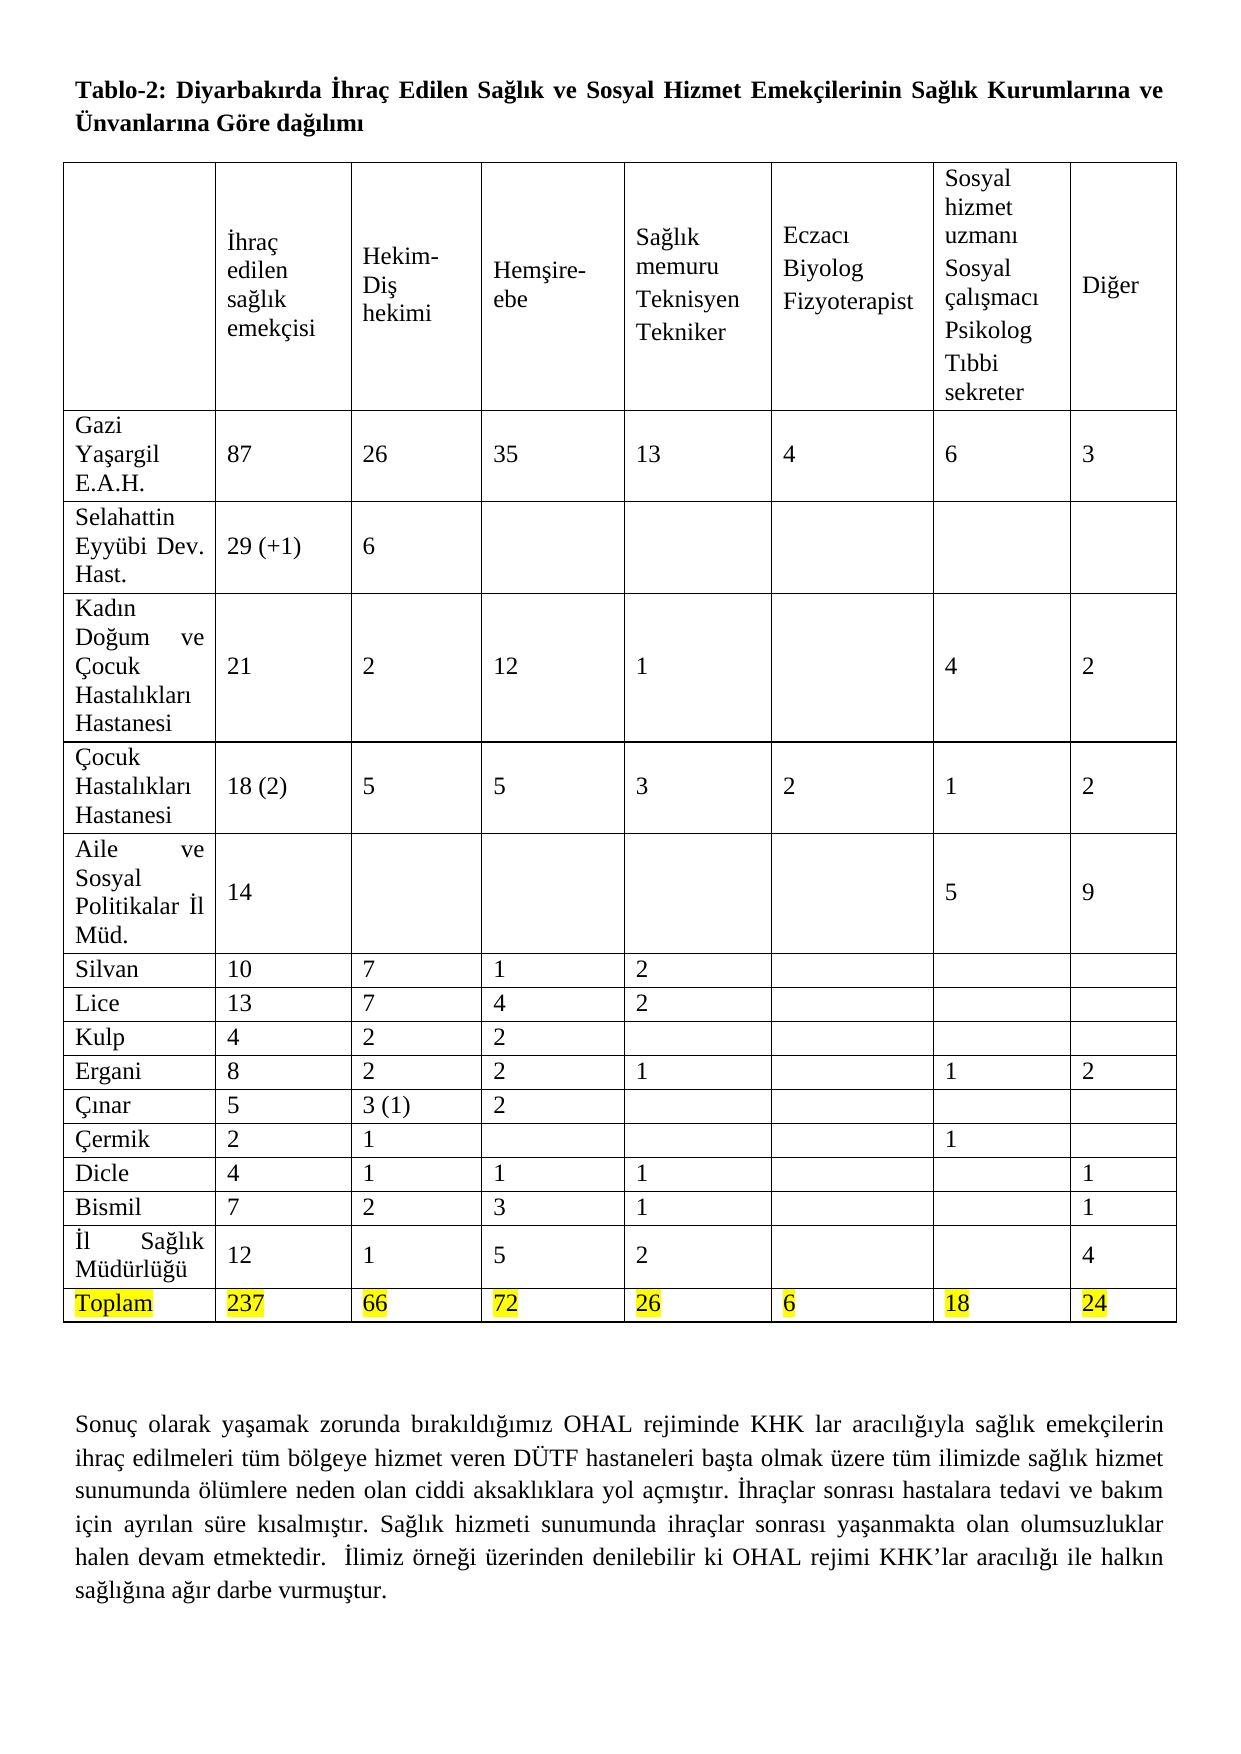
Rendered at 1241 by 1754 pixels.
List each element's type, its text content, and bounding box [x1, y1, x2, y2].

table_cell 2 [625, 988, 771, 1021]
table_cell 12 [216, 1226, 351, 1287]
table_cell 1 [625, 1192, 771, 1225]
table_cell 4 [482, 988, 624, 1021]
table_cell 4 [216, 1158, 351, 1191]
table_cell 2 [352, 594, 481, 741]
table_cell 2 [482, 1056, 624, 1089]
table_cell 3 [625, 743, 771, 833]
table_cell 26 [625, 1289, 771, 1321]
table_cell 1 [934, 1056, 1070, 1089]
table_cell 2 [216, 1124, 351, 1157]
table_cell 2 [772, 743, 933, 833]
table_header Sağlık memuru Teknisyen Tekniker [625, 163, 771, 409]
table_cell 2 [1071, 594, 1176, 741]
table_cell Çocuk Hastalıkları Hastanesi [64, 743, 215, 833]
table_cell [934, 1022, 1070, 1055]
table_cell Kulp [64, 1022, 215, 1055]
table_cell 29 (+1) [216, 502, 351, 592]
table_cell 7 [352, 954, 481, 987]
table_cell [772, 594, 933, 741]
table_cell 1 [482, 1158, 624, 1191]
table_cell 18 [934, 1289, 1070, 1321]
table_cell 3 (1) [352, 1090, 481, 1123]
table_cell 2 [625, 1226, 771, 1287]
table_cell 1 [934, 743, 1070, 833]
table_cell [625, 1090, 771, 1123]
table_cell 13 [216, 988, 351, 1021]
table_cell 4 [1071, 1226, 1176, 1287]
table_cell 2 [352, 1022, 481, 1055]
table_cell 87 [216, 411, 351, 501]
table_cell Lice [64, 988, 215, 1021]
table_cell [772, 954, 933, 987]
table_cell 18 (2) [216, 743, 351, 833]
table_cell 1 [1071, 1192, 1176, 1225]
table_cell 3 [1071, 411, 1176, 501]
table_cell 26 [352, 411, 481, 501]
table_cell [934, 954, 1070, 987]
table_cell 1 [934, 1124, 1070, 1157]
table_cell Selahattin Eyyübi Dev. Hast. [64, 502, 215, 592]
table_cell 24 [1071, 1289, 1176, 1321]
table_cell 2 [1071, 1056, 1176, 1089]
table_cell [625, 502, 771, 592]
table_cell [1071, 954, 1176, 987]
table_cell [772, 834, 933, 953]
table_cell [934, 502, 1070, 592]
table_header Hemşire-ebe [482, 163, 624, 409]
table_cell 2 [482, 1022, 624, 1055]
table_cell 13 [625, 411, 771, 501]
table_cell 2 [352, 1056, 481, 1089]
table_cell 7 [216, 1192, 351, 1225]
table_header Hekim-Diş hekimi [352, 163, 481, 409]
table_cell [772, 1158, 933, 1191]
table_cell 1 [352, 1226, 481, 1287]
table_cell 1 [352, 1124, 481, 1157]
table_header İhraç edilen sağlık emekçisi [216, 163, 351, 409]
table_cell Çermik [64, 1124, 215, 1157]
table_cell 5 [216, 1090, 351, 1123]
table_cell 1 [625, 1158, 771, 1191]
table_cell 66 [352, 1289, 481, 1321]
table_cell 1 [1071, 1158, 1176, 1191]
table_cell [625, 1022, 771, 1055]
table_cell 1 [482, 954, 624, 987]
table_cell [772, 502, 933, 592]
table_cell [772, 1022, 933, 1055]
table_header Eczacı Biyolog Fizyoterapist [772, 163, 933, 409]
table_header Diğer [1071, 163, 1176, 409]
table_cell 2 [352, 1192, 481, 1225]
table_cell [1071, 1022, 1176, 1055]
table_cell [772, 1192, 933, 1225]
table_cell [772, 1056, 933, 1089]
table_cell İl Sağlık Müdürlüğü [64, 1226, 215, 1287]
table_cell [352, 834, 481, 953]
table_cell [934, 988, 1070, 1021]
table_cell [934, 1226, 1070, 1287]
table_cell 14 [216, 834, 351, 953]
table_cell 237 [216, 1289, 351, 1321]
table_cell Ergani [64, 1056, 215, 1089]
table_cell [772, 1226, 933, 1287]
table_cell 2 [625, 954, 771, 987]
table_cell [934, 1158, 1070, 1191]
table_cell [1071, 502, 1176, 592]
table_cell 1 [625, 1056, 771, 1089]
table_cell 9 [1071, 834, 1176, 953]
table_cell Aile ve Sosyal Politikalar İl Müd. [64, 834, 215, 953]
table_header [64, 163, 215, 409]
table_cell [1071, 1090, 1176, 1123]
text Sonuç olarak yaşamak zorunda bırakıldığımız OHAL rejiminde KHK lar aracılığıyla sağlık emekçilerin ihraç edilmeleri tüm bölgeye hizmet veren DÜTF hastaneleri başta olmak üzere tüm ilimizde sağlık hizmet sunumunda ölümlere neden olan ciddi aksaklıklara yol açmıştır. İhraçlar sonrası hastalara tedavi ve bakım için ayrılan süre kısalmıştır. Sağlık hizmeti sunumunda ihraçlar sonrası yaşanmakta olan olumsuzluklar halen devam etmektedir. İlimiz örneği üzerinden denilebilir ki OHAL rejimi KHK’lar aracılığı ile halkın sağlığına ağır darbe vurmuştur. [75, 1409, 1165, 1603]
table_cell Toplam [64, 1289, 215, 1321]
table_cell Gazi Yaşargil E.A.H. [64, 411, 215, 501]
table_cell [1071, 988, 1176, 1021]
table_cell 10 [216, 954, 351, 987]
table_cell 6 [352, 502, 481, 592]
table_cell Silvan [64, 954, 215, 987]
table_cell [1071, 1124, 1176, 1157]
table_cell [625, 834, 771, 953]
table_cell 5 [934, 834, 1070, 953]
table_cell 5 [352, 743, 481, 833]
table_cell 12 [482, 594, 624, 741]
table_cell 4 [934, 594, 1070, 741]
table_cell 2 [1071, 743, 1176, 833]
table_cell 4 [216, 1022, 351, 1055]
table_cell 5 [482, 1226, 624, 1287]
table_cell [482, 502, 624, 592]
table_cell 21 [216, 594, 351, 741]
table_cell 1 [625, 594, 771, 741]
text Tablo-2: Diyarbakırda İhraç Edilen Sağlık ve Sosyal Hizmet Emekçilerinin Sağlık Kurumlarına ve Ünvanlarına Göre dağılımı [75, 75, 1165, 137]
table_cell 8 [216, 1056, 351, 1089]
table_cell 3 [482, 1192, 624, 1225]
table_cell 35 [482, 411, 624, 501]
table_cell 4 [772, 411, 933, 501]
table_cell [482, 834, 624, 953]
table_cell 72 [482, 1289, 624, 1321]
table_header Sosyal hizmet uzmanı Sosyal çalışmacı Psikolog Tıbbi sekreter [934, 163, 1070, 409]
table_cell [934, 1090, 1070, 1123]
table_cell 2 [482, 1090, 624, 1123]
table_cell 6 [772, 1289, 933, 1321]
table_cell [482, 1124, 624, 1157]
table_cell [772, 1090, 933, 1123]
table_cell Dicle [64, 1158, 215, 1191]
table_cell 6 [934, 411, 1070, 501]
table_cell 7 [352, 988, 481, 1021]
table_cell Kadın Doğum ve Çocuk Hastalıkları Hastanesi [64, 594, 215, 741]
table_cell 1 [352, 1158, 481, 1191]
table_cell Çınar [64, 1090, 215, 1123]
table_cell Bismil [64, 1192, 215, 1225]
table_cell [772, 1124, 933, 1157]
table_cell 5 [482, 743, 624, 833]
table_cell [625, 1124, 771, 1157]
table_cell [772, 988, 933, 1021]
table_cell [934, 1192, 1070, 1225]
